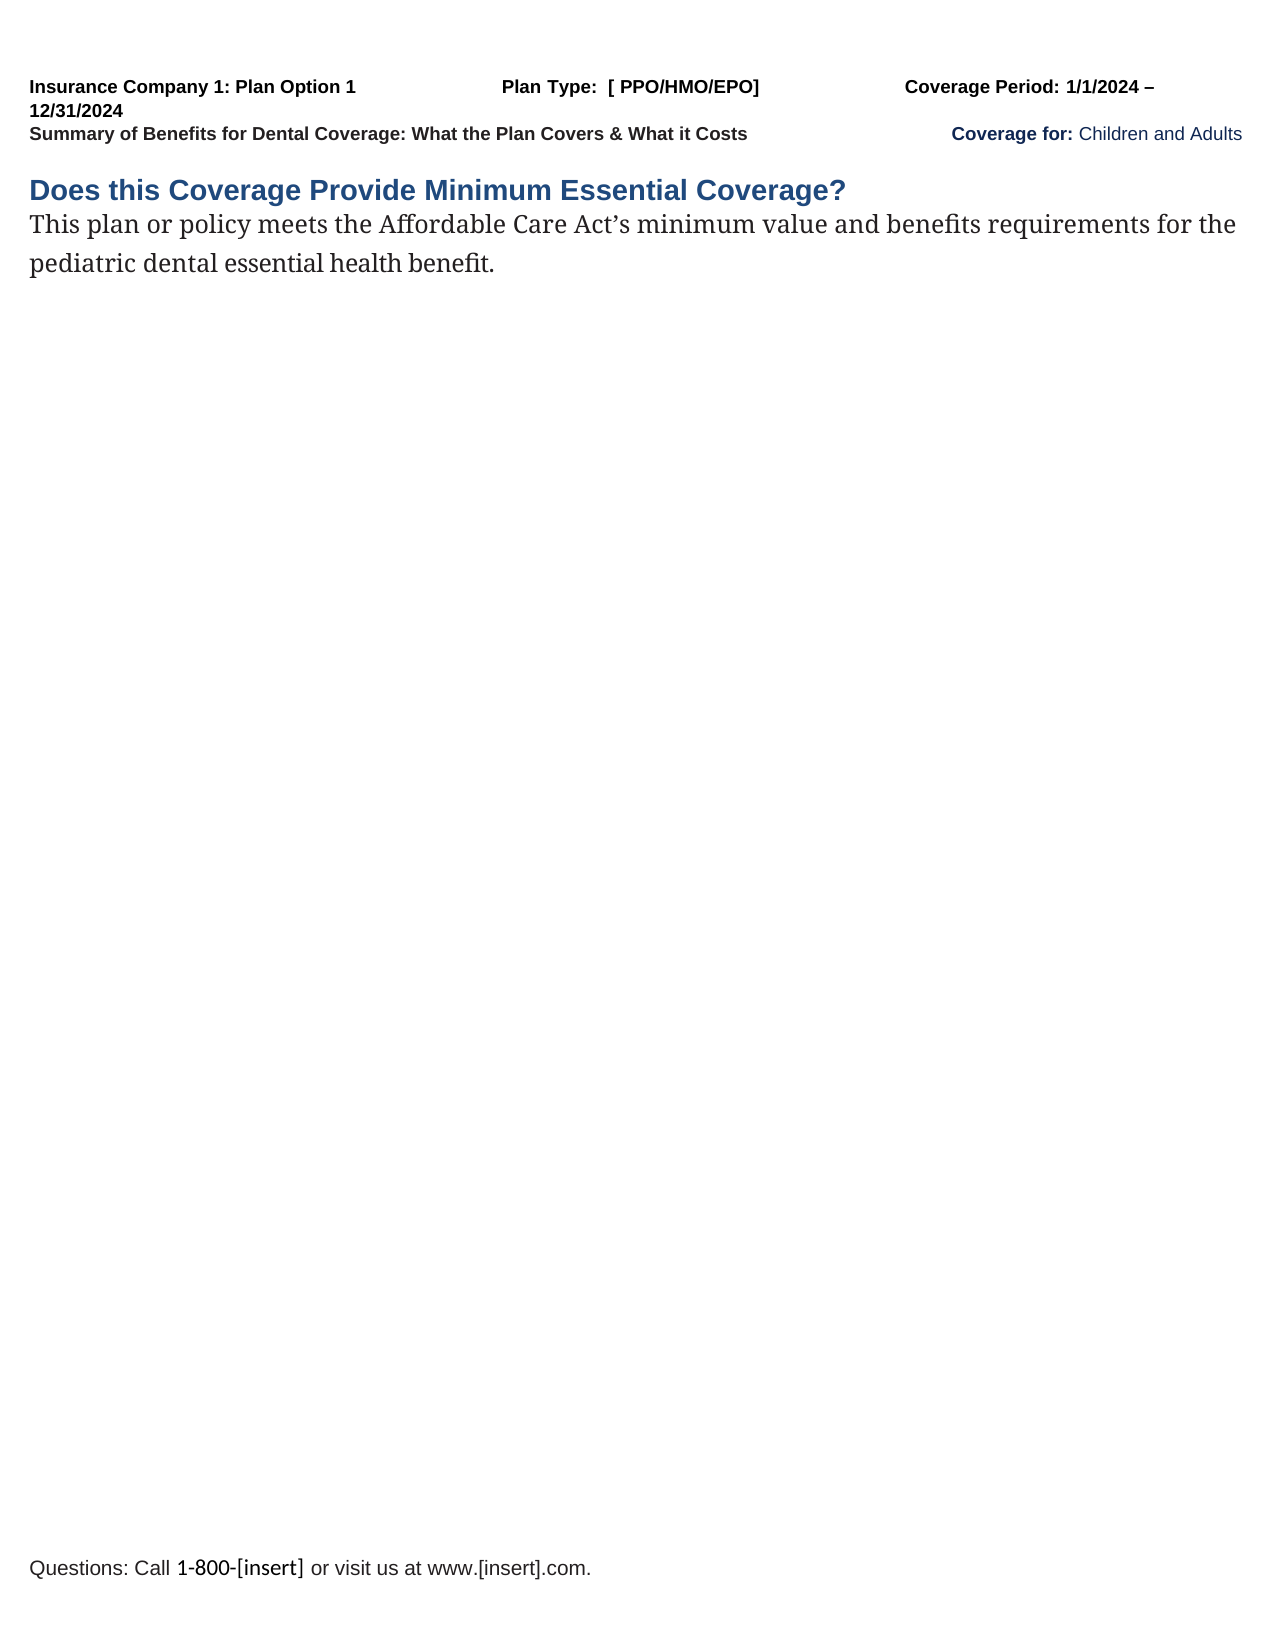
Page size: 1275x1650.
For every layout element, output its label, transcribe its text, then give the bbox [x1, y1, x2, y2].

text This plan or policy meets the Affordable Care Act’s minimum value and benefits requirements for the pediatric dental essential health benefit. [29, 207, 1246, 280]
text Does this Coverage Provide Minimum Essential Coverage? [29, 173, 1246, 207]
